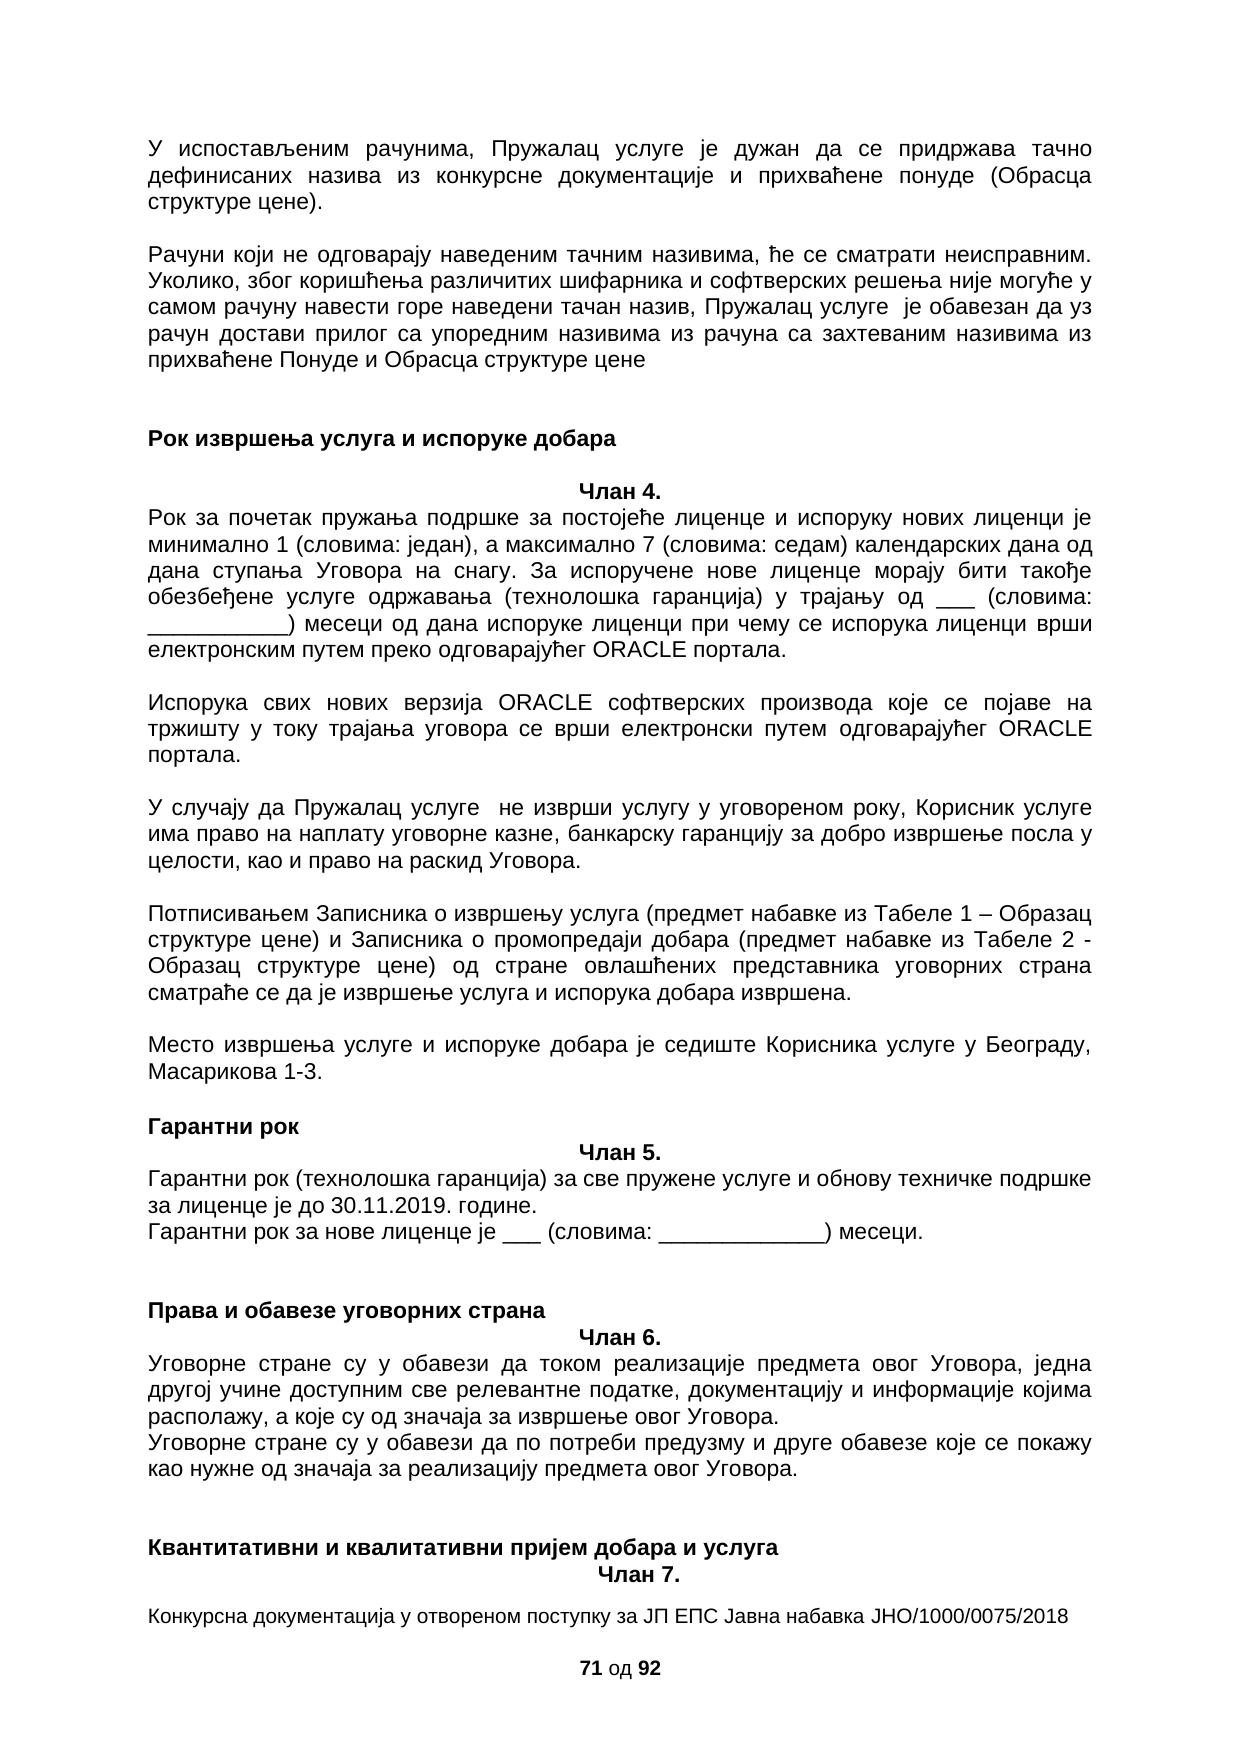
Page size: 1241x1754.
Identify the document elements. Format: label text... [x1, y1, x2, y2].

text Члан 6. [148, 1323, 1092, 1350]
text У случају да Пружалац услуге не изврши услугу у уговореном року, Корисник услуге има право на наплату уговорне казне, банкарску гаранцију за добро извршење посла у целости, као и право на раскид Уговора. [148, 794, 1092, 873]
text Рок извршења услуга и испоруке добара [148, 425, 1092, 451]
text Рок за почетак пружања подршке за постојеће лиценце и испоруку нових лиценци је минимално 1 (словима: један), а максимално 7 (словима: седам) календарских дана од дана ступања Уговора на снагу. За испоручене нове лиценце морају бити такође обезбеђене услуге одржавања (технолошка гаранција) у трајању од ___ (словима: ___________) месеци од дана испоруке лиценци при чему се испорука лиценци врши електронским путем преко одговарајућег ORACLE портала. [148, 504, 1092, 662]
text Члан 7. [148, 1561, 1092, 1587]
text Гарантни рок (технолошка гаранција) за све пружене услуге и обнову техничке подршке за лиценце је до 30.11.2019. године. [148, 1165, 1092, 1218]
text Место извршења услуге и испоруке добара је седиште Корисника услуге у Београду, Mасарикова 1-3. [148, 1031, 1092, 1084]
text Уговорне стране су у обавези да током реализације предмета овог Уговора, једна другој учине доступним све релевантне податке, документацију и информације којима располажу, а које су од значаја за извршење овог Уговора. [148, 1350, 1092, 1429]
text Гарантни рок [148, 1113, 1092, 1139]
text Права и обавезе уговорних страна [148, 1297, 1092, 1323]
text Испорука свих нових верзија ORACLE софтверских производа које се појаве на тржишту у току трајања уговора се врши електронски путем одговарајућег ORACLE портала. [148, 689, 1092, 768]
text Потписивањем Записника о извршењу услуга (предмет набавке из Табеле 1 – Образац структуре цене) и Записника о промопредаји добара (предмет набавке из Табеле 2 - Образац структуре цене) од стране овлашћених представника уговорних страна сматраће се да је извршење услуга и испорука добара извршена. [148, 899, 1092, 1005]
text Квантитативни и квалитативни пријем добара и услуга [148, 1534, 1092, 1561]
text Гарантни рок за нове лиценце је ___ (словима: _____________) месеци. [148, 1218, 1092, 1244]
text Члан 4. [148, 478, 1092, 504]
text Рачуни који не одговарају наведеним тачним називима, ће се сматрати неисправним. Уколико, због коришћења различитих шифарника и софтверских решења није могуће у самом рачуну навести горе наведени тачан назив, Пружалац услуге је обавезан да уз рачун достави прилог са упоредним називима из рачуна са захтеваним називима из прихваћене Понуде и Обрасца структуре цене [148, 241, 1092, 372]
text Члан 5. [148, 1139, 1092, 1165]
text Уговорне стране су у обавези да по потреби предузму и друге обавезе које се покажу као нужне од значаја за реализацију предмета овог Уговора. [148, 1429, 1092, 1482]
text У испостављеним рачунима, Пружалац услуге је дужан да се придржава тачно дефинисаних назива из конкурсне документације и прихваћене понуде (Обрасца структуре цене). [148, 135, 1092, 214]
